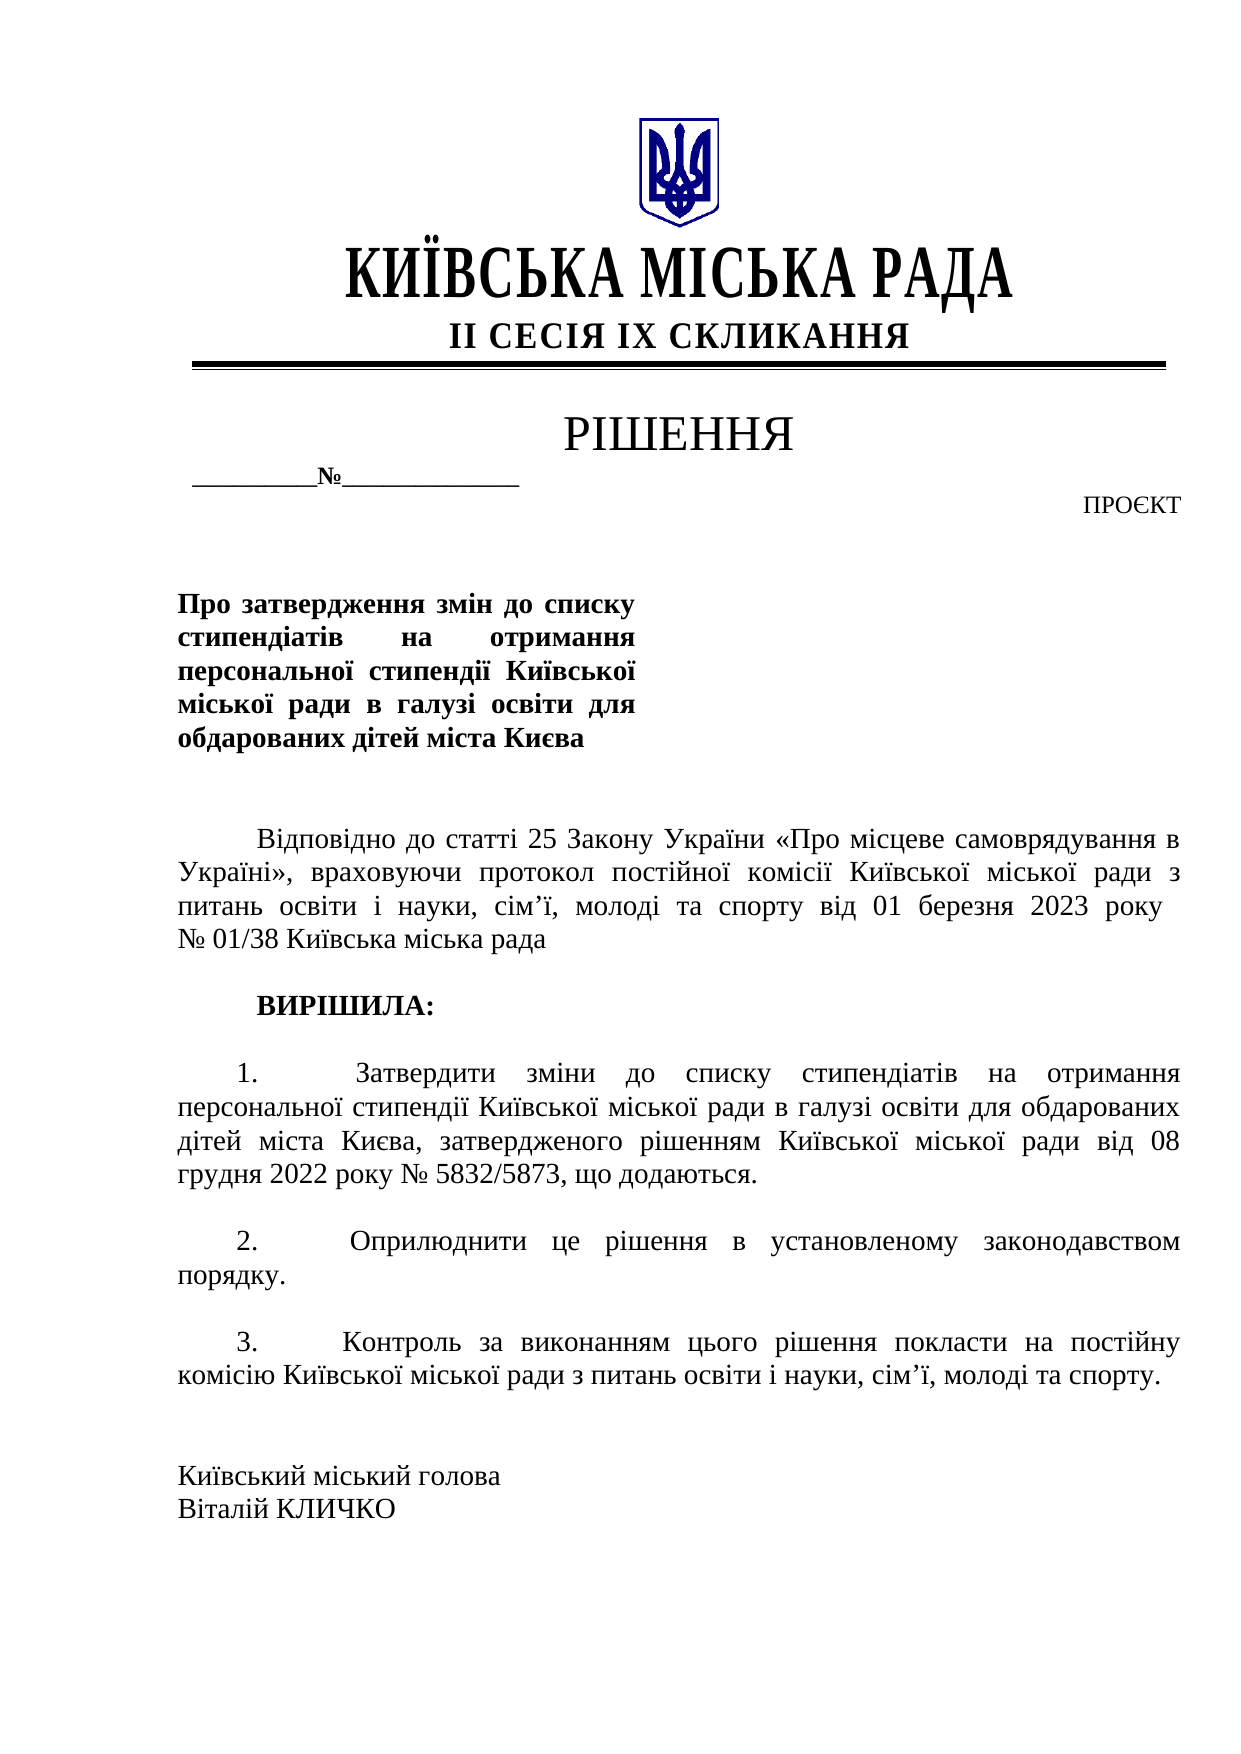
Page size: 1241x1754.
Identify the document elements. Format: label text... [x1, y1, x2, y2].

list Затвердити зміни до списку стипендіатів на отримання персональної стипендії Київської міської ради в галузі освіти для обдарованих дітей міста Києва, затвердженого рішенням Київської міської ради від 08 грудня 2022 року № 5832/5873, що додаються. [177, 1056, 1181, 1190]
text Про затвердження змін до списку стипендіатів на отримання персональної стипендії Київської міської ради в галузі освіти для обдарованих дітей міста Києва [177, 586, 636, 754]
text Відповідно до статті 25 Закону України «Про місцеве самоврядування в Україні», враховуючи протокол постійної комісії Київської міської ради з питань освіти і науки, сім’ї, молоді та спорту від 01 березня 2023 року № 01/38 Київська міська рада [177, 821, 1181, 955]
text Київський міський голова Віталій КЛИЧКО [177, 1458, 1181, 1525]
list II СЕСIЯ IX СКЛИКАННЯ [192, 314, 1166, 361]
picture [639, 118, 719, 228]
text ПРОЄКТ [177, 490, 1181, 519]
text ____________№_________________ [177, 461, 1181, 490]
list Оприлюднити це рішення в установленому законодавством порядку. [177, 1223, 1181, 1290]
list Контроль за виконанням цього рішення покласти на постійну комісію Київської міської ради з питань освіти і науки, сім’ї, молоді та спорту. [177, 1324, 1181, 1391]
text ВИРІШИЛА: [177, 988, 1181, 1022]
text РІШЕННЯ [177, 404, 1181, 461]
text КИЇВСЬКА МIСЬКА РАДА [177, 227, 1181, 314]
